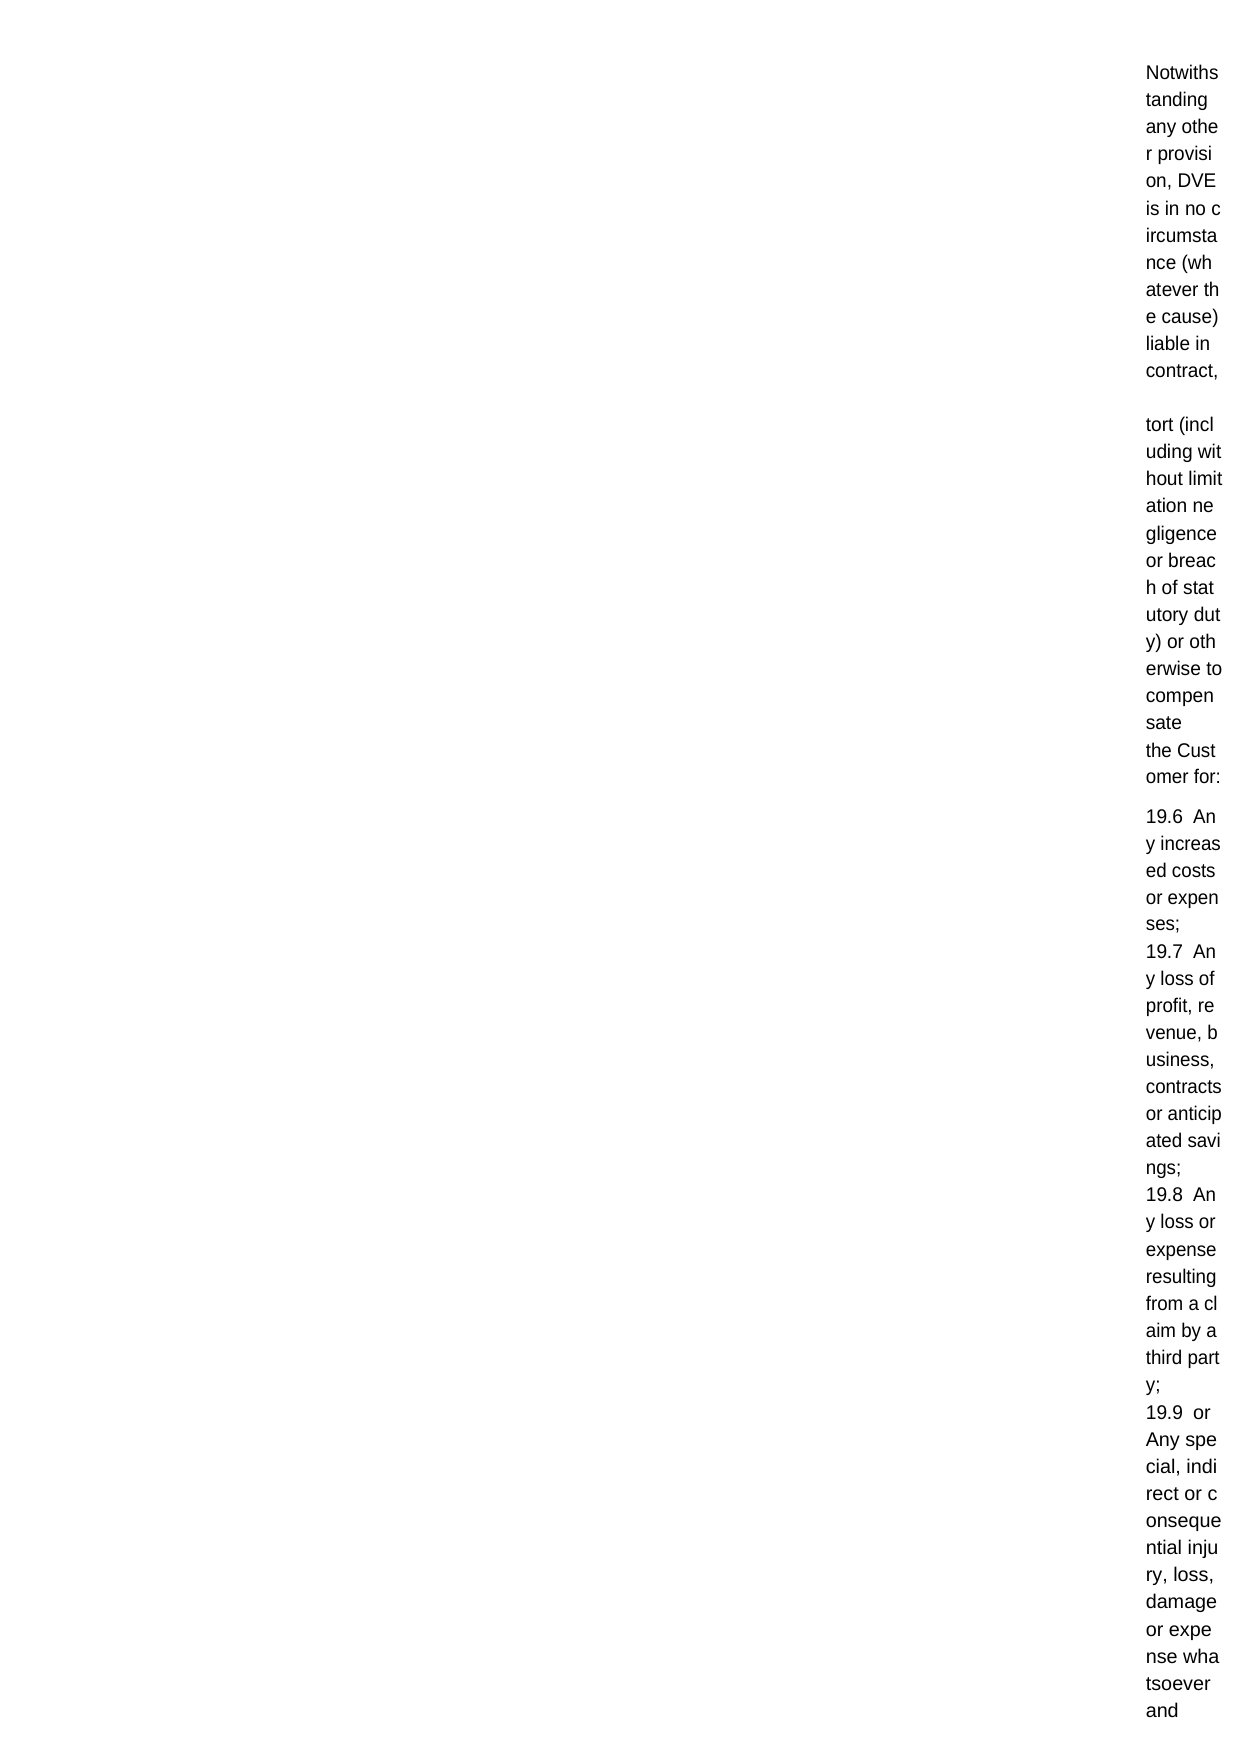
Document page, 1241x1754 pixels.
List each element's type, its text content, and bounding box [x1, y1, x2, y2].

text the Customer for: [1146, 736, 1222, 789]
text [1146, 1398, 1222, 1750]
text 19.7 Any loss of profit, revenue, business, contracts or anticipated savings; 19.8 Any loss or expense resulting from a claim by a third party; [1146, 936, 1222, 1397]
text Notwithstanding any other provision, DVE is in no circumstance (whatever the cause) liable in contract, tort (including without limitation negligence or breach of statutory duty) or otherwise to compensate [1146, 58, 1222, 735]
text 19.6 Any increased costs or expenses; [1146, 802, 1222, 936]
